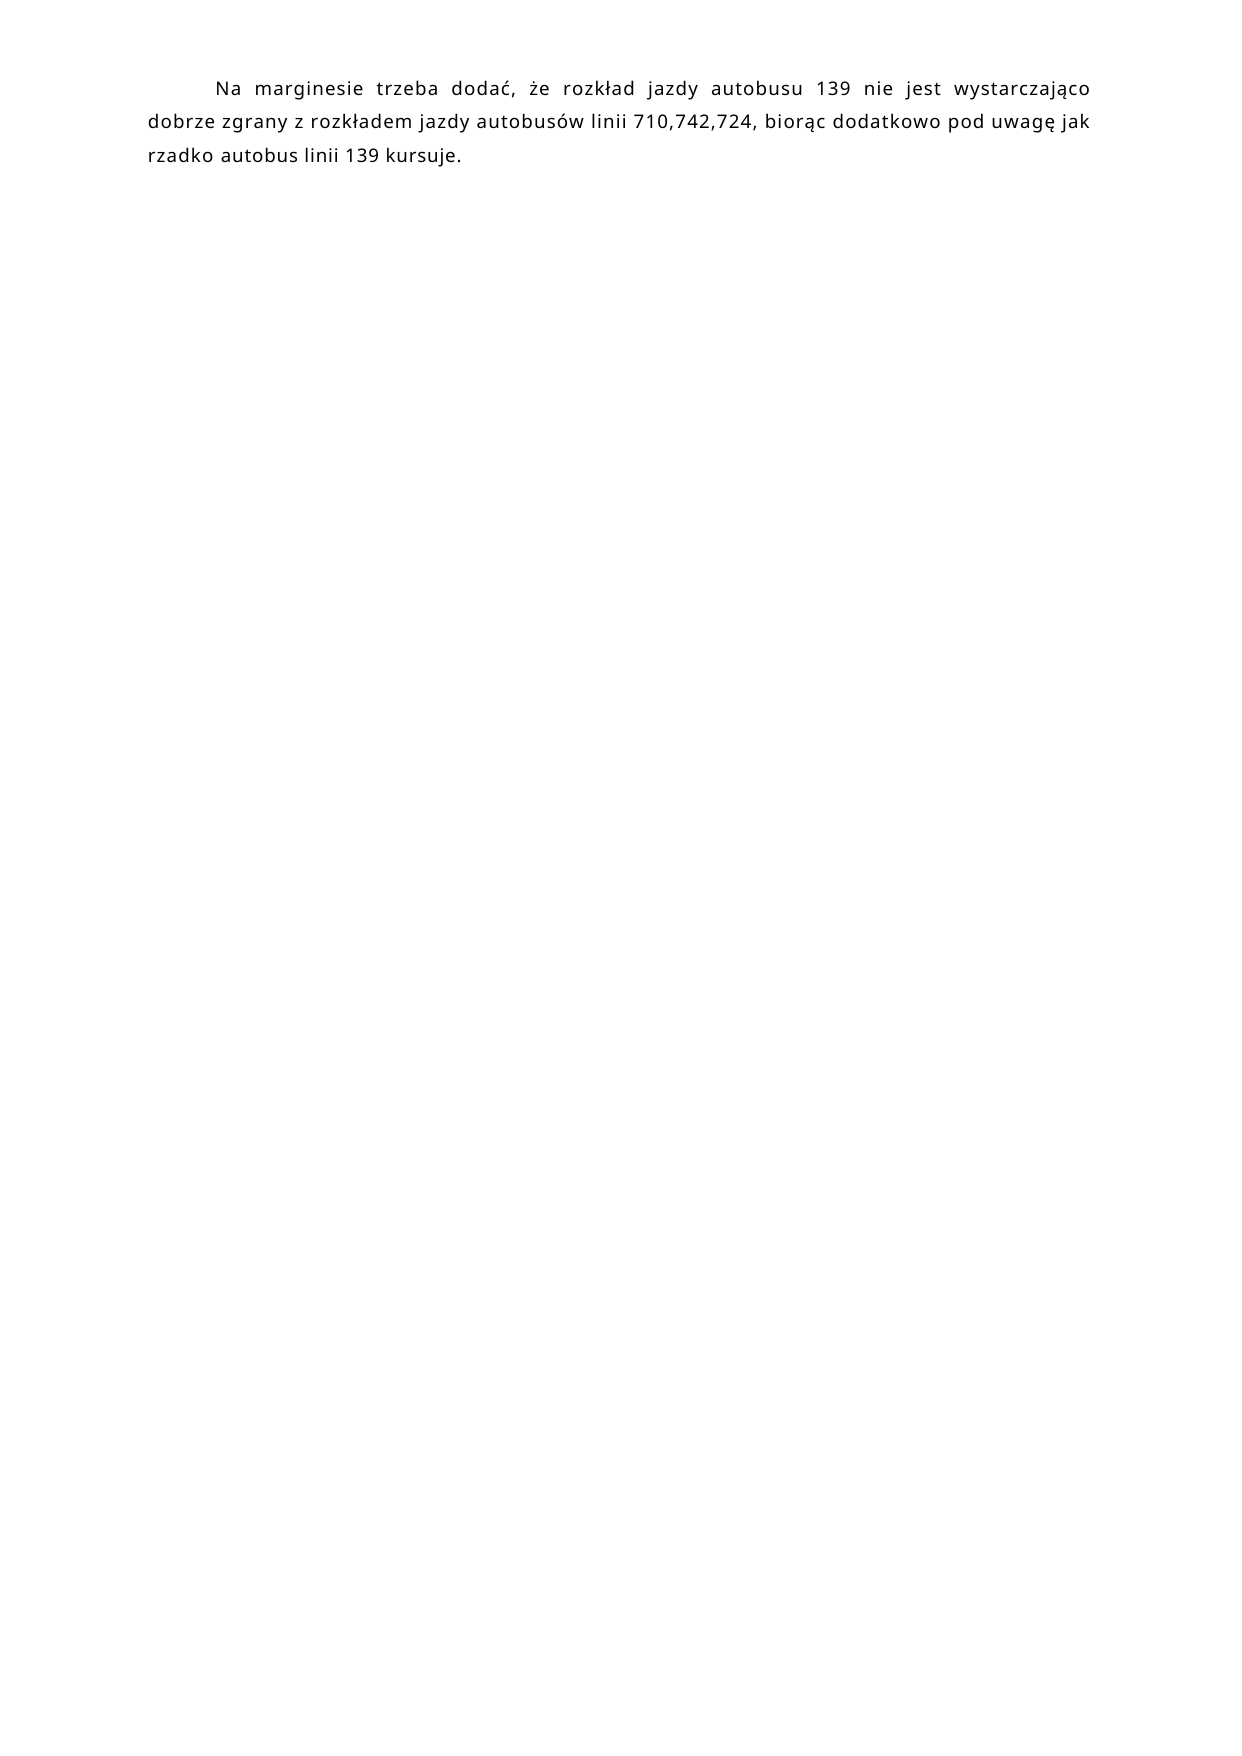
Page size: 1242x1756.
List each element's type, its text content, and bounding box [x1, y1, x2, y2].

text Na marginesie trzeba dodać, że rozkład jazdy autobusu 139 nie jest wystarczająco dobrze zgrany z rozkładem jazdy autobusów linii 710,742,724, biorąc dodatkowo pod uwagę jak rzadko autobus linii 139 kursuje. [148, 75, 1091, 168]
